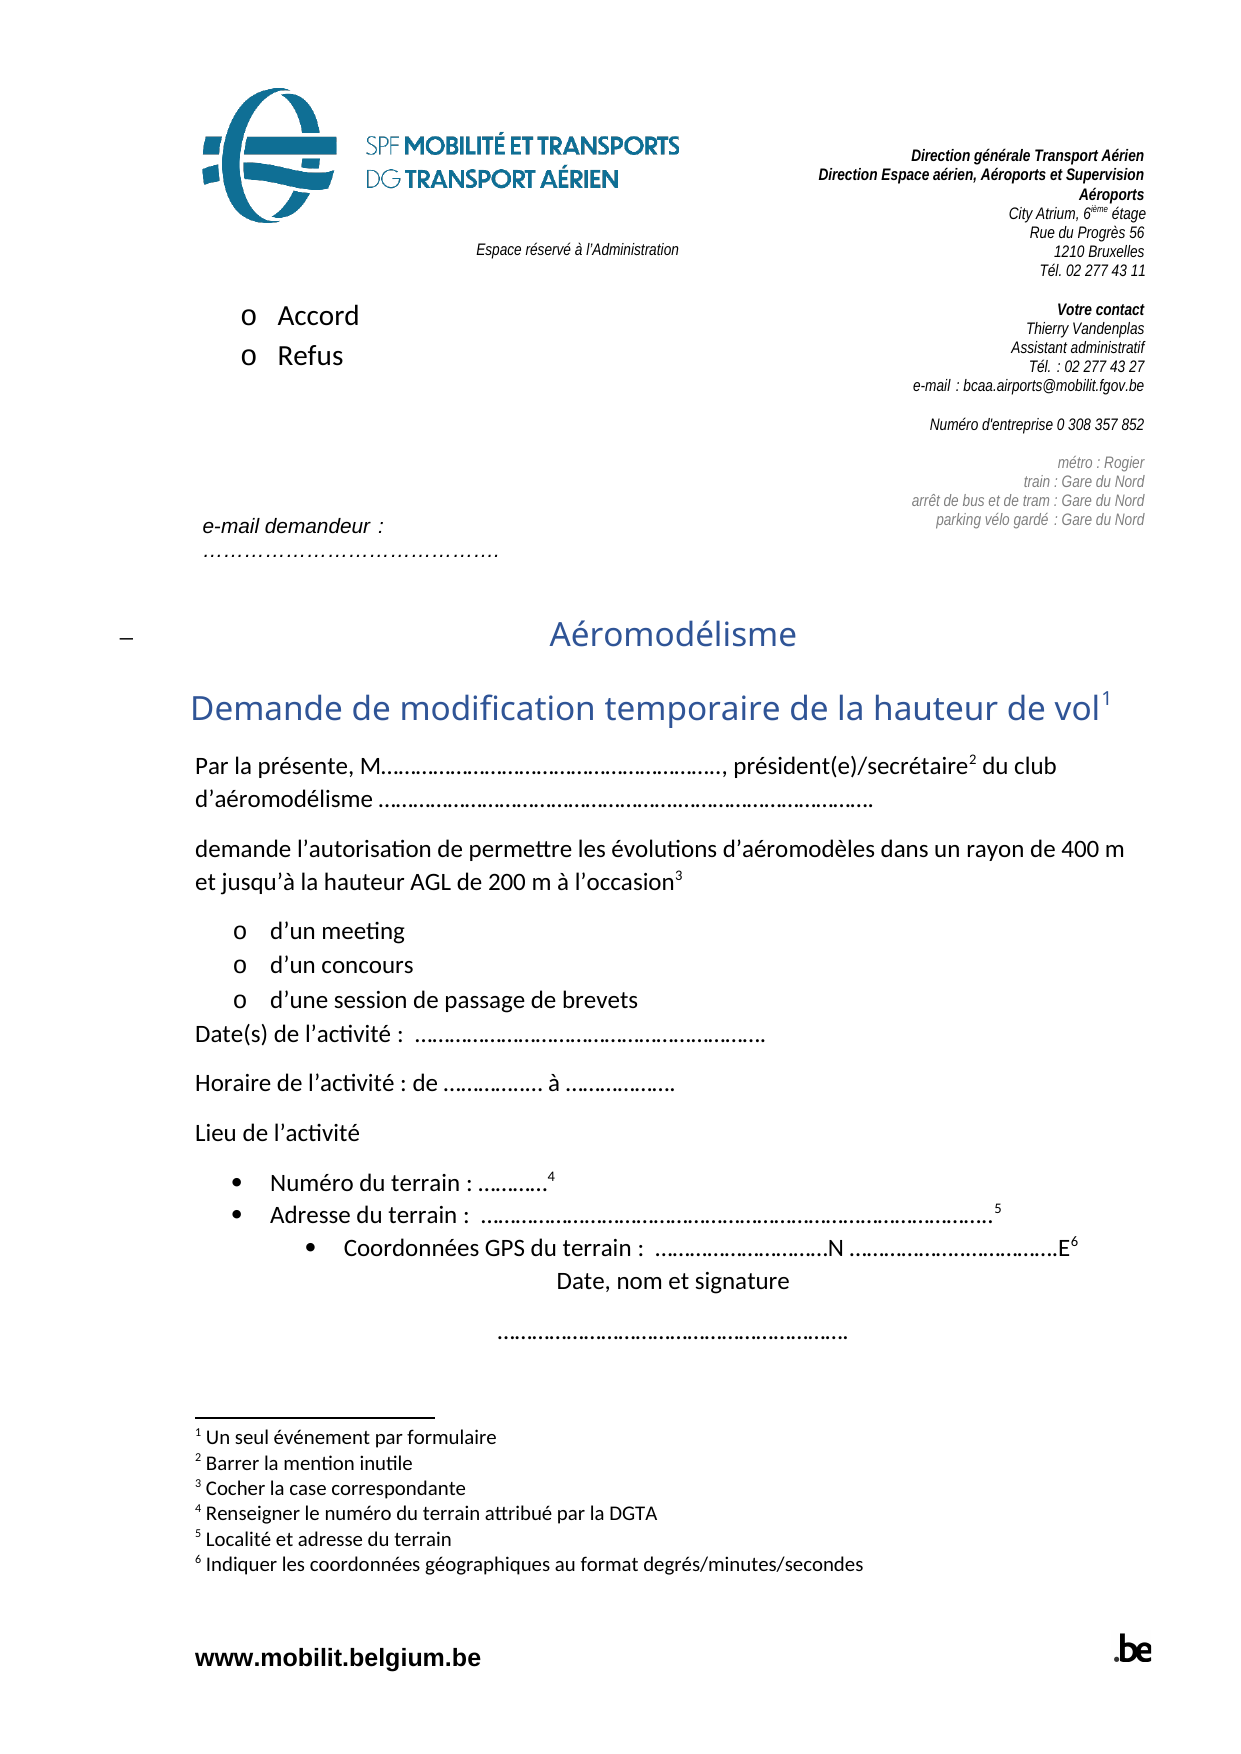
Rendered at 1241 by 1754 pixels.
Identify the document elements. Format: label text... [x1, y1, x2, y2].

list d’un concours [232, 949, 1152, 981]
table_header [202, 89, 688, 239]
text ……………………………………………………. [195, 1315, 1152, 1346]
text Aéromodélisme [195, 611, 1152, 656]
table_cell Espace réservé à l’Administration Accord Refus e-mail demandeur :……………………………………. [202, 239, 688, 562]
list Numéro du terrain : ………… [232, 1167, 1152, 1197]
picture [1110, 1630, 1152, 1662]
list d’un meeting [232, 915, 1152, 947]
text Date, nom et signature [195, 1266, 1152, 1296]
text demande l’autorisation de permettre les évolutions d’aéromodèles dans un rayon de 400 m et jusqu’à la hauteur AGL de 200 m à l’occasion [195, 833, 1152, 896]
list Coordonnées GPS du terrain : …………………………N ………………..…………….E [232, 1233, 1152, 1263]
text Lieu de l’activité [195, 1117, 1152, 1148]
list d’une session de passage de brevets [232, 984, 1152, 1016]
table_header Direction générale Transport Aérien Direction Espace aérien, Aéroports et Supervision Aéroports City Atrium, 6ième étage Rue du Progrès 56 1210 Bruxelles Tél. 02 277 43 11 Votre contact Thierry Vandenplas Assistant administratif Tél. : 02 277 43 27 e-mail : bcaa.airports@mobilit.fgov.be Numéro d'entreprise 0 308 357 852 métro : Rogier train : Gare du Nord arrêt de bus et de tram : Gare du Nord parking vélo gardé : Gare du Nord [688, 89, 1152, 562]
list Adresse du terrain : …………………………………………………………………………….. [232, 1200, 1152, 1230]
text Date(s) de l’activité : ……………………………………………………. [195, 1018, 1152, 1048]
text Horaire de l’activité : de …………..… à ………………. [195, 1068, 1152, 1098]
text Demande de modification temporaire de la hauteur de vol [151, 684, 1152, 730]
picture [202, 88, 679, 223]
text Par la présente, M………………………………………………….., président(e)/secrétaire du club d’aéromodélisme …………………………………………….……………………………. [195, 750, 1152, 814]
